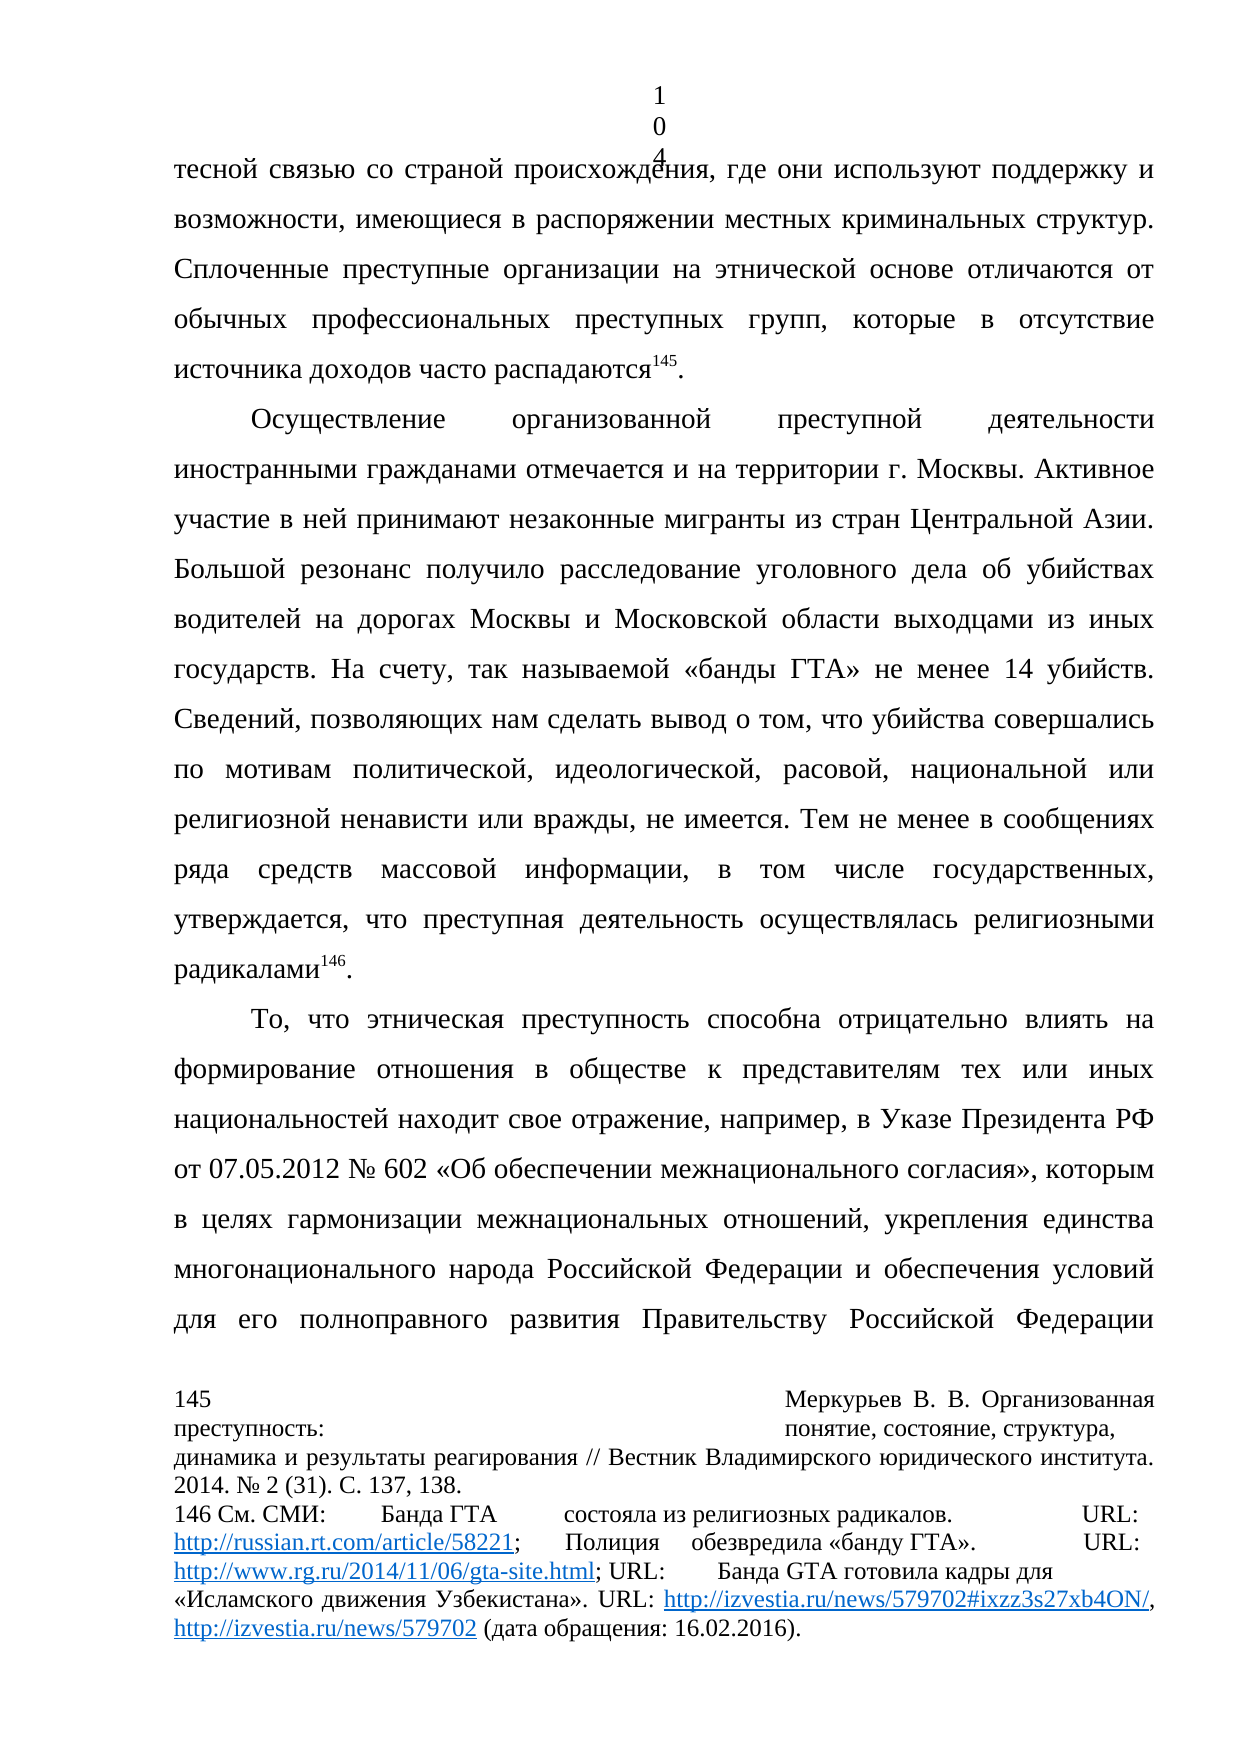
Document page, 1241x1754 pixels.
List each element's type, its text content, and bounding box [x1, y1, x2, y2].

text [173, 988, 1155, 1338]
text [173, 138, 1155, 388]
text Осуществление организованной преступной деятельности иностранными гражданами отмечается и на территории г. Москвы. Активное участие в ней принимают незаконные мигранты из стран Центральной Азии. Большой резонанс получило расследование уголовного дела об убийствах водителей на дорогах Москвы и Московской области выходцами из иных государств. На счету, так называемой «банды ГТА» не менее 14 убийств. Сведений, позволяющих нам сделать вывод о том, что убийства совершались по мотивам политической, идеологической, расовой, национальной или религиозной ненависти или вражды, не имеется. Тем не менее в сообщениях ряда средств массовой информации, в том числе государственных, утверждается, что преступная деятельность осуществлялась религиозными радикалами. [173, 388, 1155, 988]
